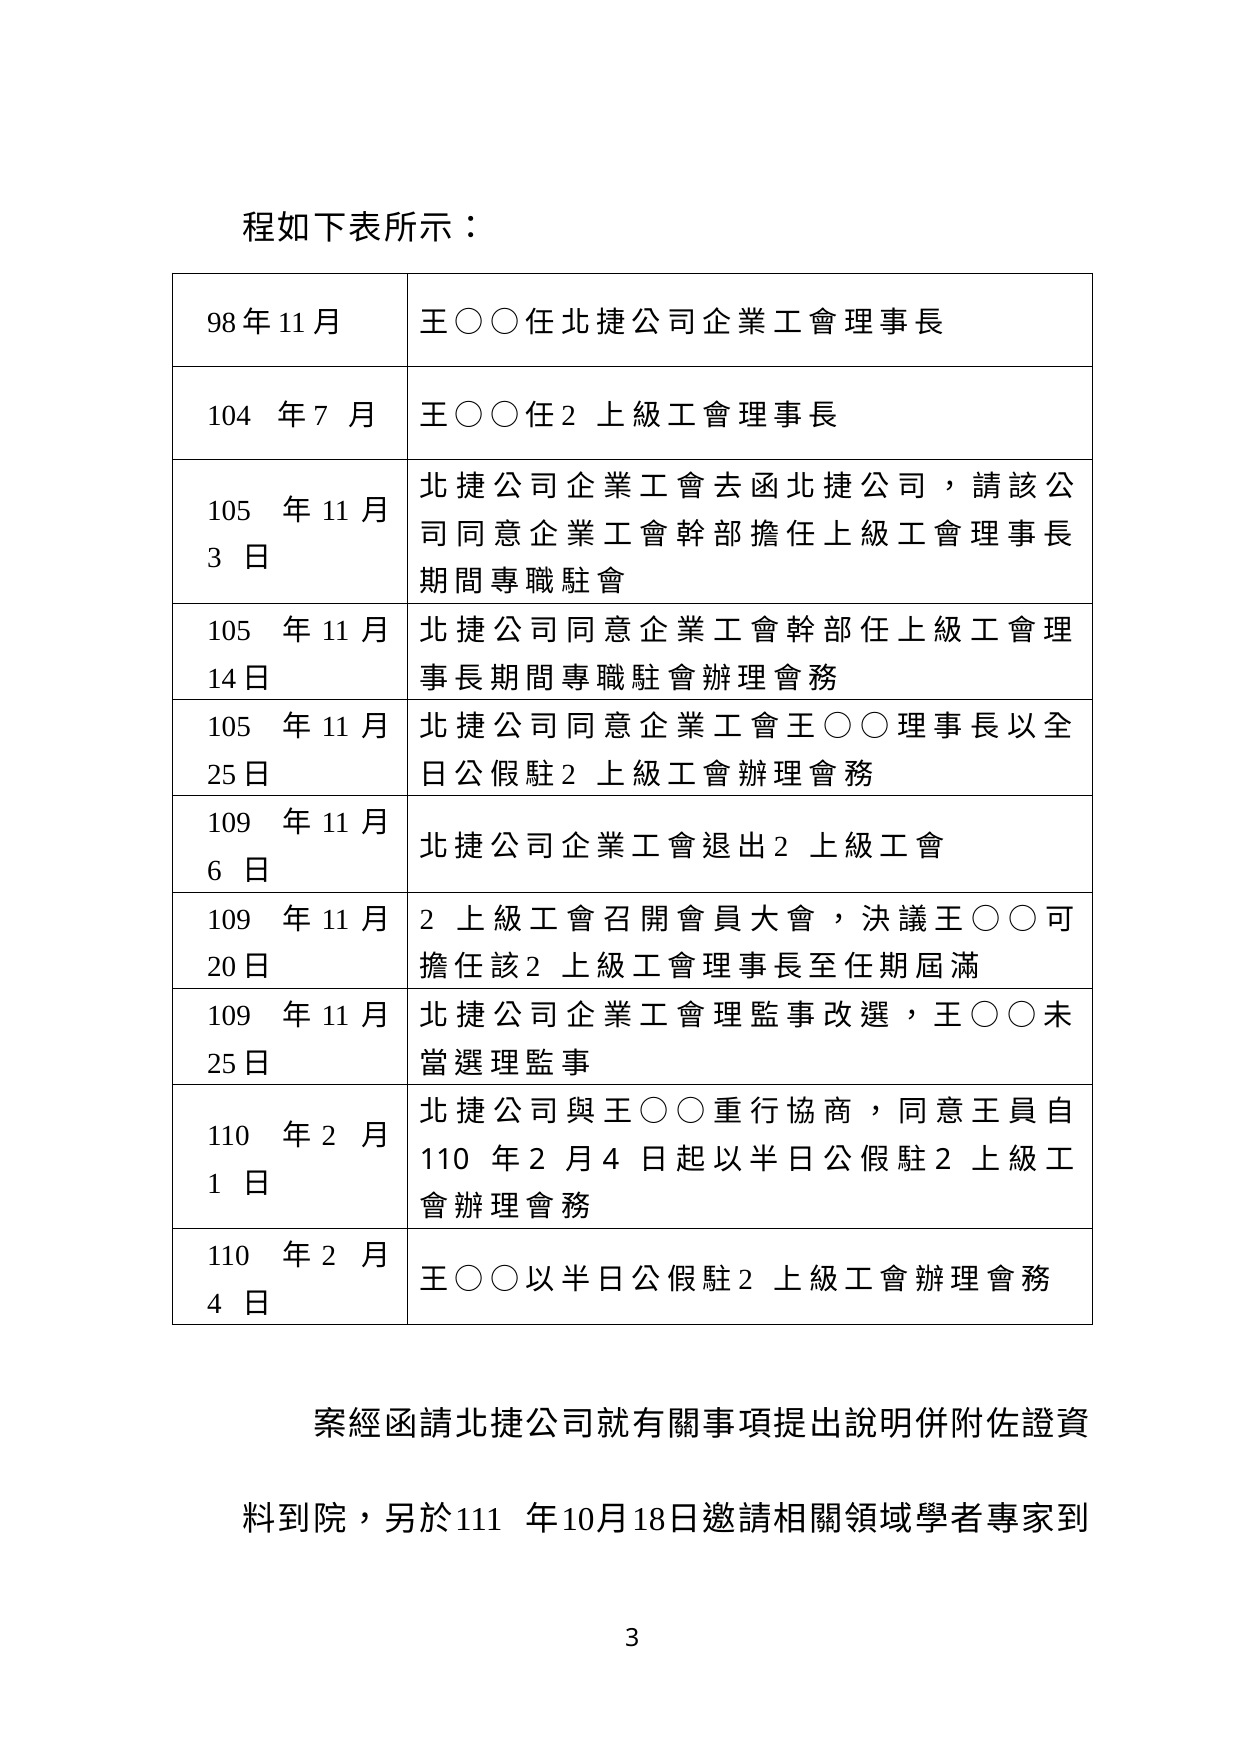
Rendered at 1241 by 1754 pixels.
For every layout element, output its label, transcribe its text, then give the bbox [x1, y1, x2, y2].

table_cell 北捷公司同意企業工會王○○理事長以全日公假駐2上級工會辦理會務 [408, 700, 1092, 795]
table_cell 104年7月 [173, 367, 407, 459]
table_header 王○○任北捷公司企業工會理事長 [408, 274, 1092, 366]
table_cell 105年11月25日 [173, 700, 407, 795]
table_cell 110年2月1日 [173, 1085, 407, 1228]
table_cell 王○○任2上級工會理事長 [408, 367, 1092, 459]
table_header 98年11月 [173, 274, 407, 366]
table_cell 110年2月4日 [173, 1229, 407, 1324]
table_cell 王○○以半日公假駐2上級工會辦理會務 [408, 1229, 1092, 1324]
table_cell 北捷公司同意企業工會幹部任上級工會理事長期間專職駐會辦理會務 [408, 604, 1092, 699]
table_cell 105年11月14日 [173, 604, 407, 699]
table_cell 2上級工會召開會員大會，決議王○○可擔任該2上級工會理事長至任期屆滿 [408, 893, 1092, 988]
table_cell 北捷公司企業工會退出2上級工會 [408, 796, 1092, 892]
table_cell 109年11月20日 [173, 893, 407, 988]
table_cell 北捷公司企業工會理監事改選，王○○未當選理監事 [408, 989, 1092, 1084]
table_cell 北捷公司企業工會去函北捷公司，請該公司同意企業工會幹部擔任上級工會理事長期間專職駐會 [408, 460, 1092, 603]
table_cell 109年11月25日 [173, 989, 407, 1084]
table_cell 北捷公司與王○○重行協商，同意王員自110年2月4日起以半日公假駐2上級工會辦理會務 [408, 1085, 1092, 1228]
table_cell 109年11月6日 [173, 796, 407, 892]
table_cell 105年11月3日 [173, 460, 407, 603]
